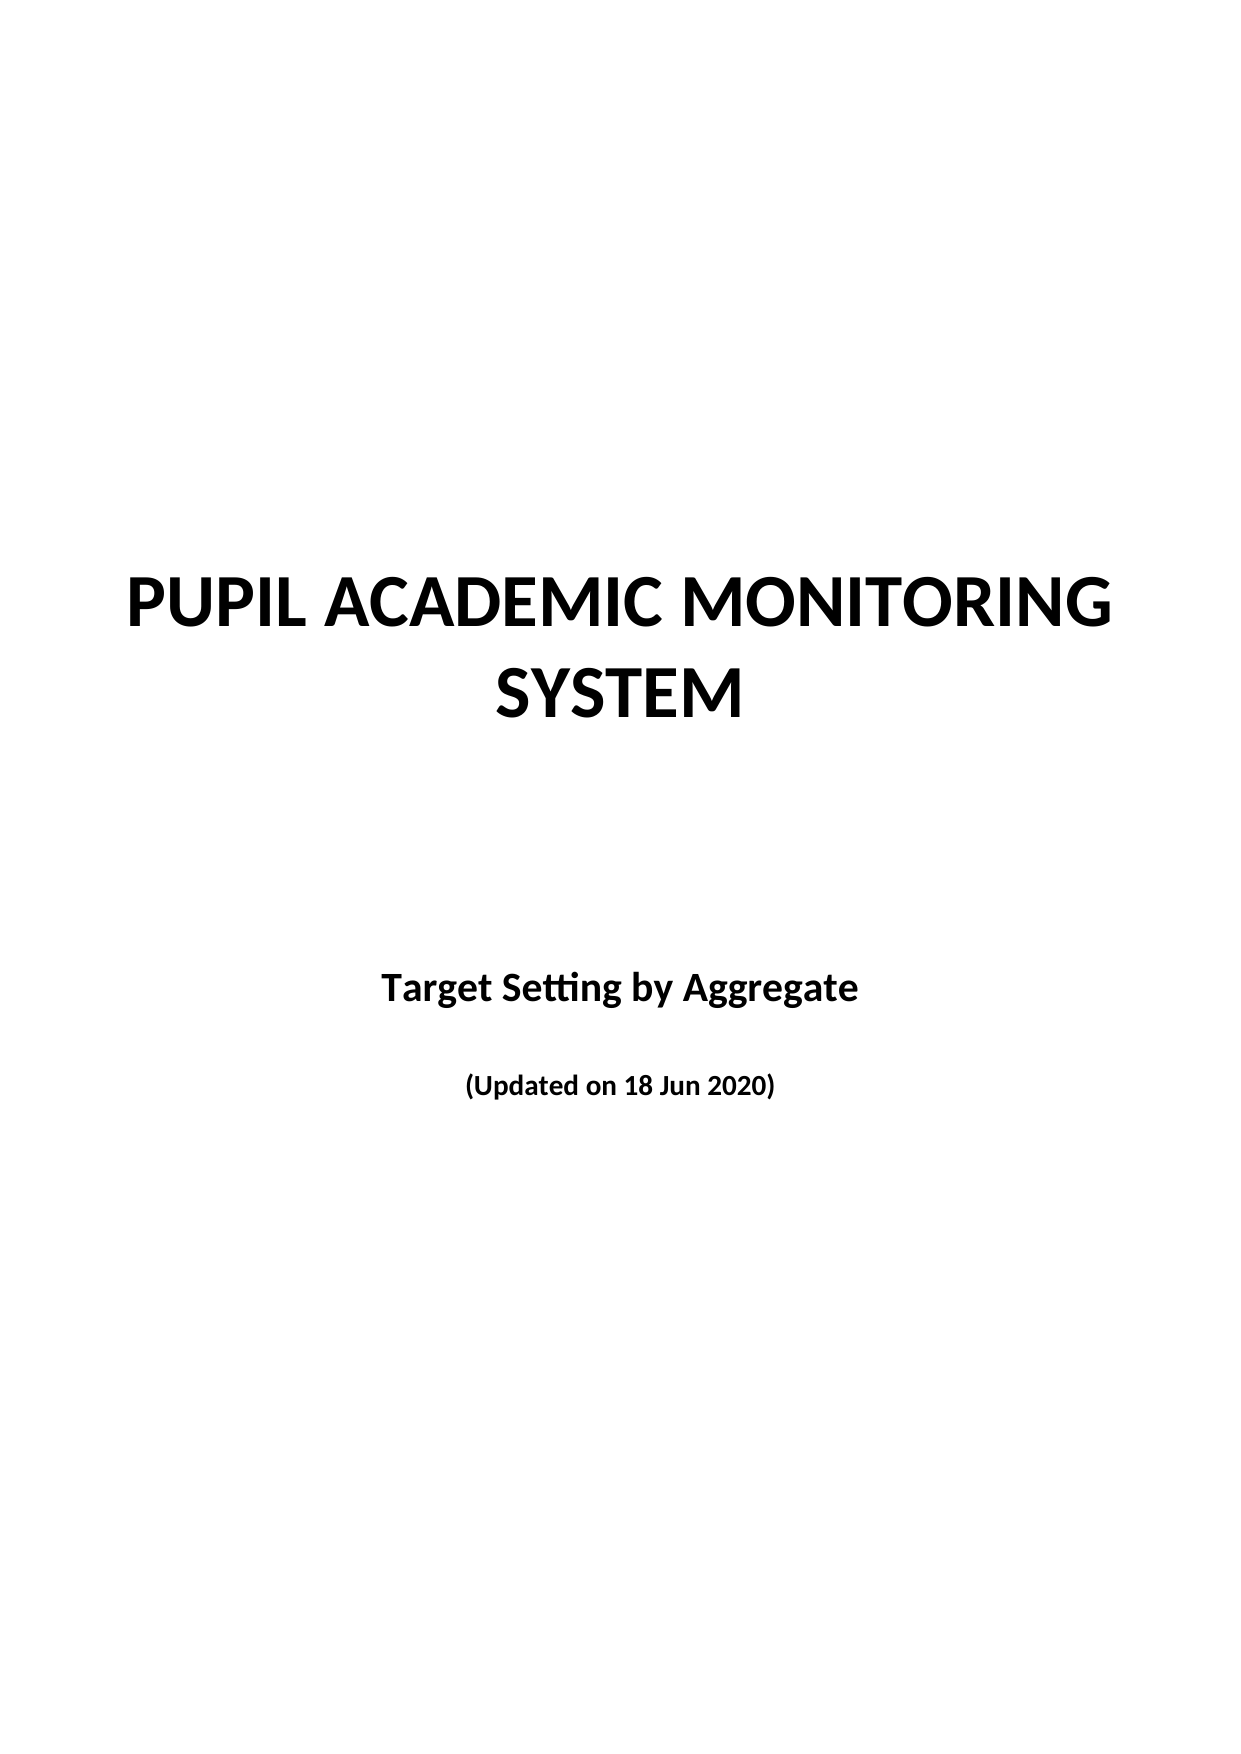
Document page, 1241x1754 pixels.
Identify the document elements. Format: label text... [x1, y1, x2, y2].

text (Updated on 18 Jun 2020) [105, 1067, 1135, 1103]
text PUPIL ACADEMIC MONITORING SYSTEM [105, 553, 1135, 736]
text Target Setting by Aggregate [105, 961, 1135, 1011]
